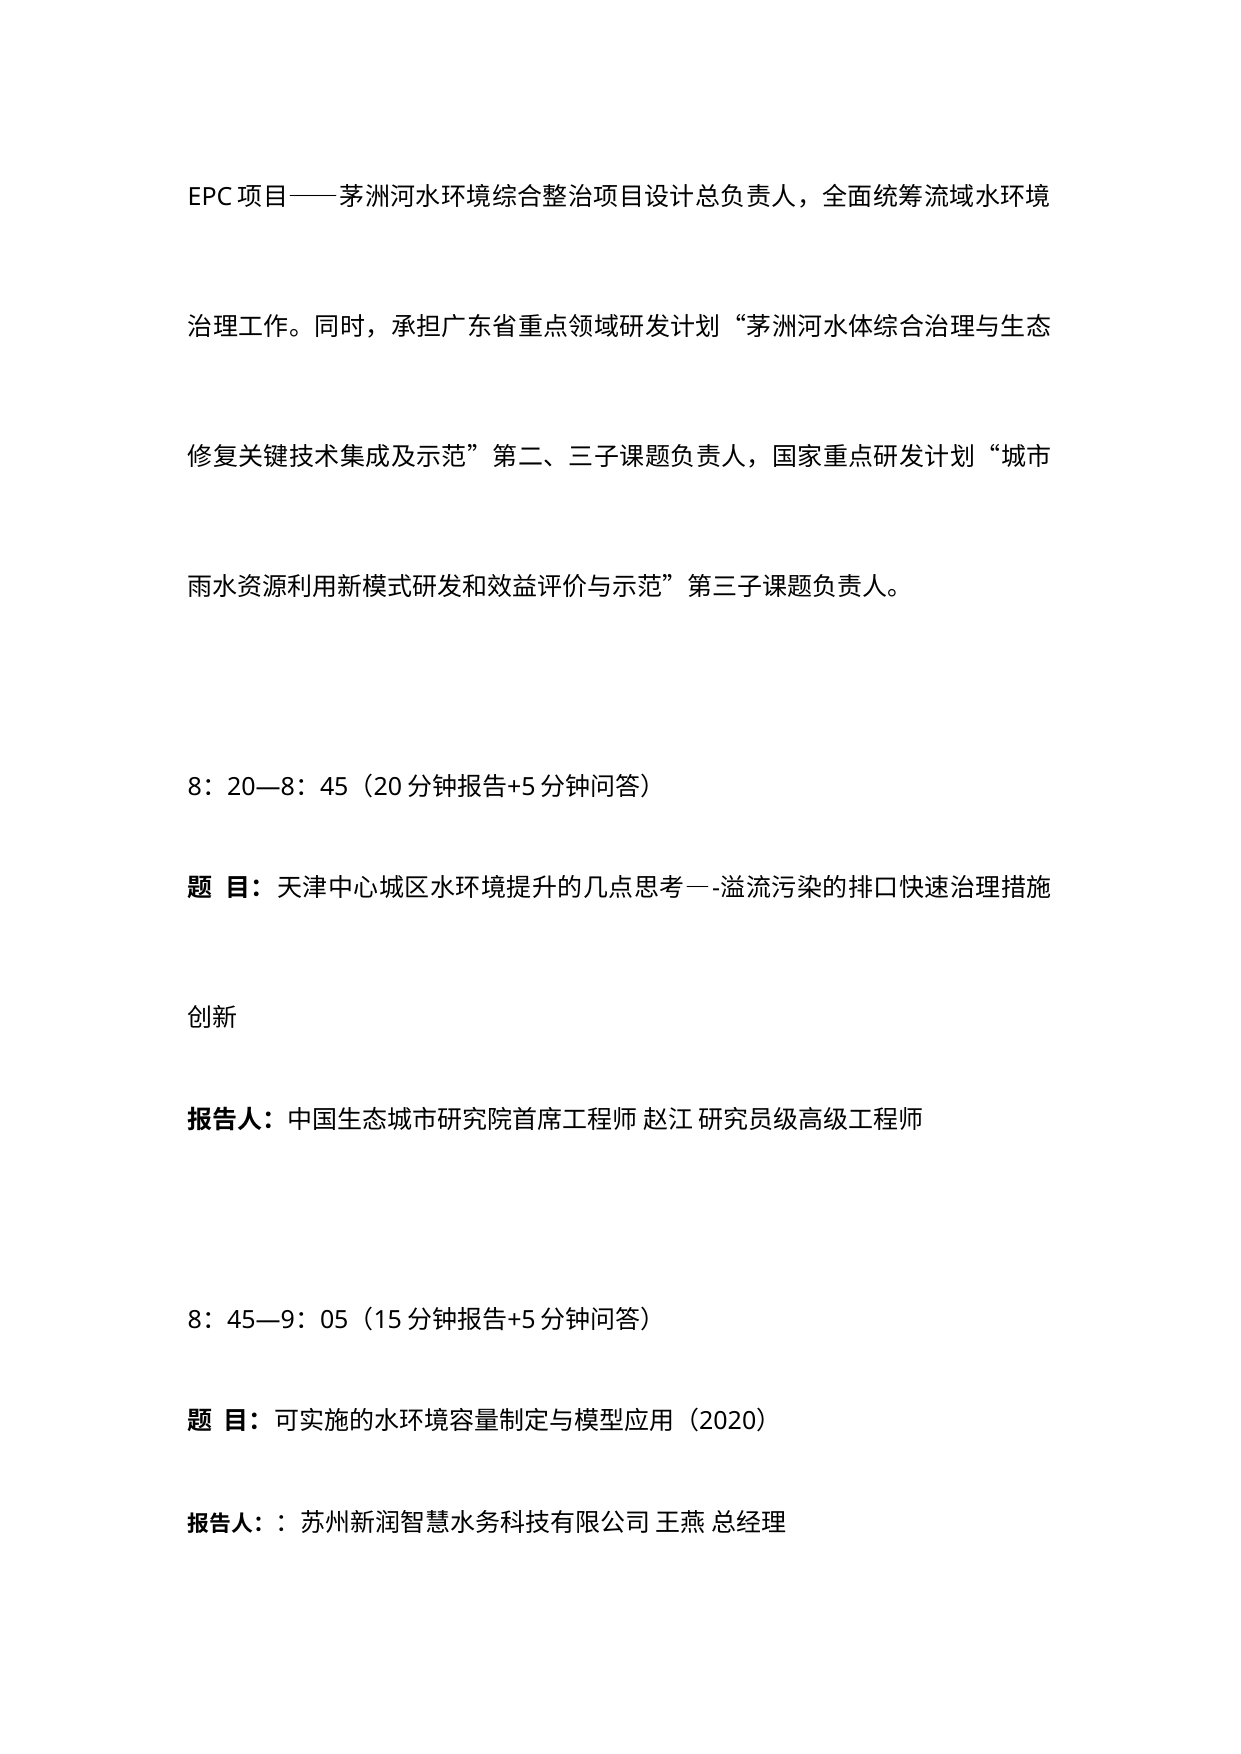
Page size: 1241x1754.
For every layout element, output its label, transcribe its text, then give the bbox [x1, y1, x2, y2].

text 报告人：：苏州新润智慧水务科技有限公司 王燕 总经理 [187, 1488, 1053, 1553]
text 题 目：天津中心城区水环境提升的几点思考—-溢流污染的排口快速治理措施创新 [187, 853, 1053, 1048]
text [187, 162, 1053, 617]
text 8：45—9：05（15分钟报告+5分钟问答） [187, 1285, 1053, 1350]
text 8：20—8：45（20分钟报告+5分钟问答） [187, 752, 1053, 817]
text 题 目：可实施的水环境容量制定与模型应用（2020） [187, 1386, 1053, 1451]
text 报告人：中国生态城市研究院首席工程师 赵江 研究员级高级工程师 [187, 1085, 1053, 1150]
